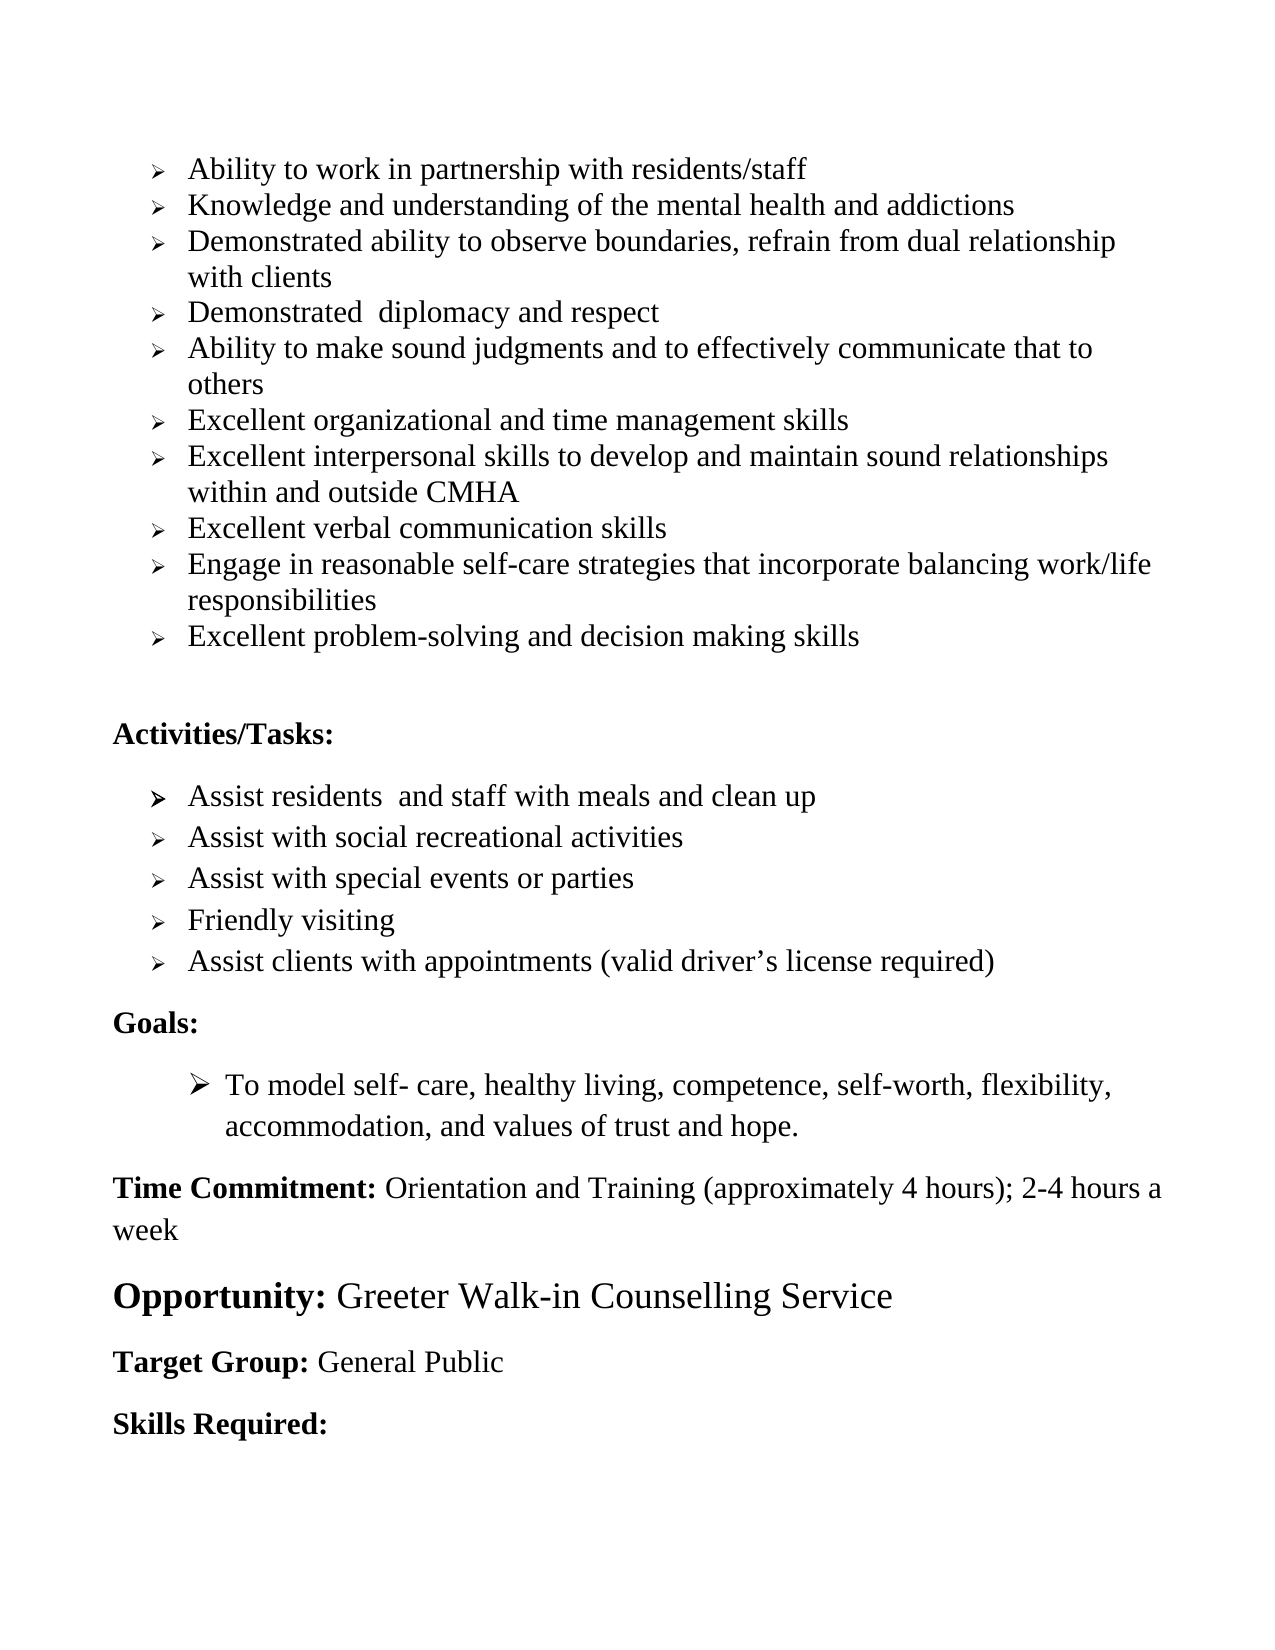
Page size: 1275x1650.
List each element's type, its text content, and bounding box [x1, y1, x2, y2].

list Excellent interpersonal skills to develop and maintain sound relationships within and outside CMHA [150, 437, 1162, 509]
list Demonstrated diplomacy and respect [150, 294, 1162, 330]
list To model self- care, healthy living, competence, self-worth, flexibility, accommodation, and values of trust and hope. [187, 1066, 1162, 1144]
text Activities/Tasks: [112, 715, 1162, 751]
list Excellent problem-solving and decision making skills [150, 617, 1162, 653]
list Ability to work in partnership with residents/staff [150, 150, 1162, 186]
list Assist with special events or parties [150, 860, 1162, 896]
text Goals: [112, 1004, 1162, 1040]
list Assist residents and staff with meals and clean up [150, 777, 1162, 813]
text Skills Required: [112, 1406, 1162, 1442]
list Excellent verbal communication skills [150, 509, 1162, 545]
text Target Group: General Public [112, 1343, 1162, 1379]
list Engage in reasonable self-care strategies that incorporate balancing work/life responsibilities [150, 545, 1162, 617]
list Assist clients with appointments (valid driver’s license required) [150, 942, 1162, 978]
text Opportunity: Greeter Walk-in Counselling Service [112, 1273, 1162, 1316]
list Ability to make sound judgments and to effectively communicate that to others [150, 330, 1162, 402]
list Knowledge and understanding of the mental health and addictions [150, 186, 1162, 222]
list Friendly visiting [150, 901, 1162, 937]
text Time Commitment: Orientation and Training (approximately 4 hours); 2-4 hours a week [112, 1170, 1162, 1247]
list Assist with social recreational activities [150, 818, 1162, 854]
list Excellent organizational and time management skills [150, 402, 1162, 437]
list Demonstrated ability to observe boundaries, refrain from dual relationship with clients [150, 222, 1162, 294]
